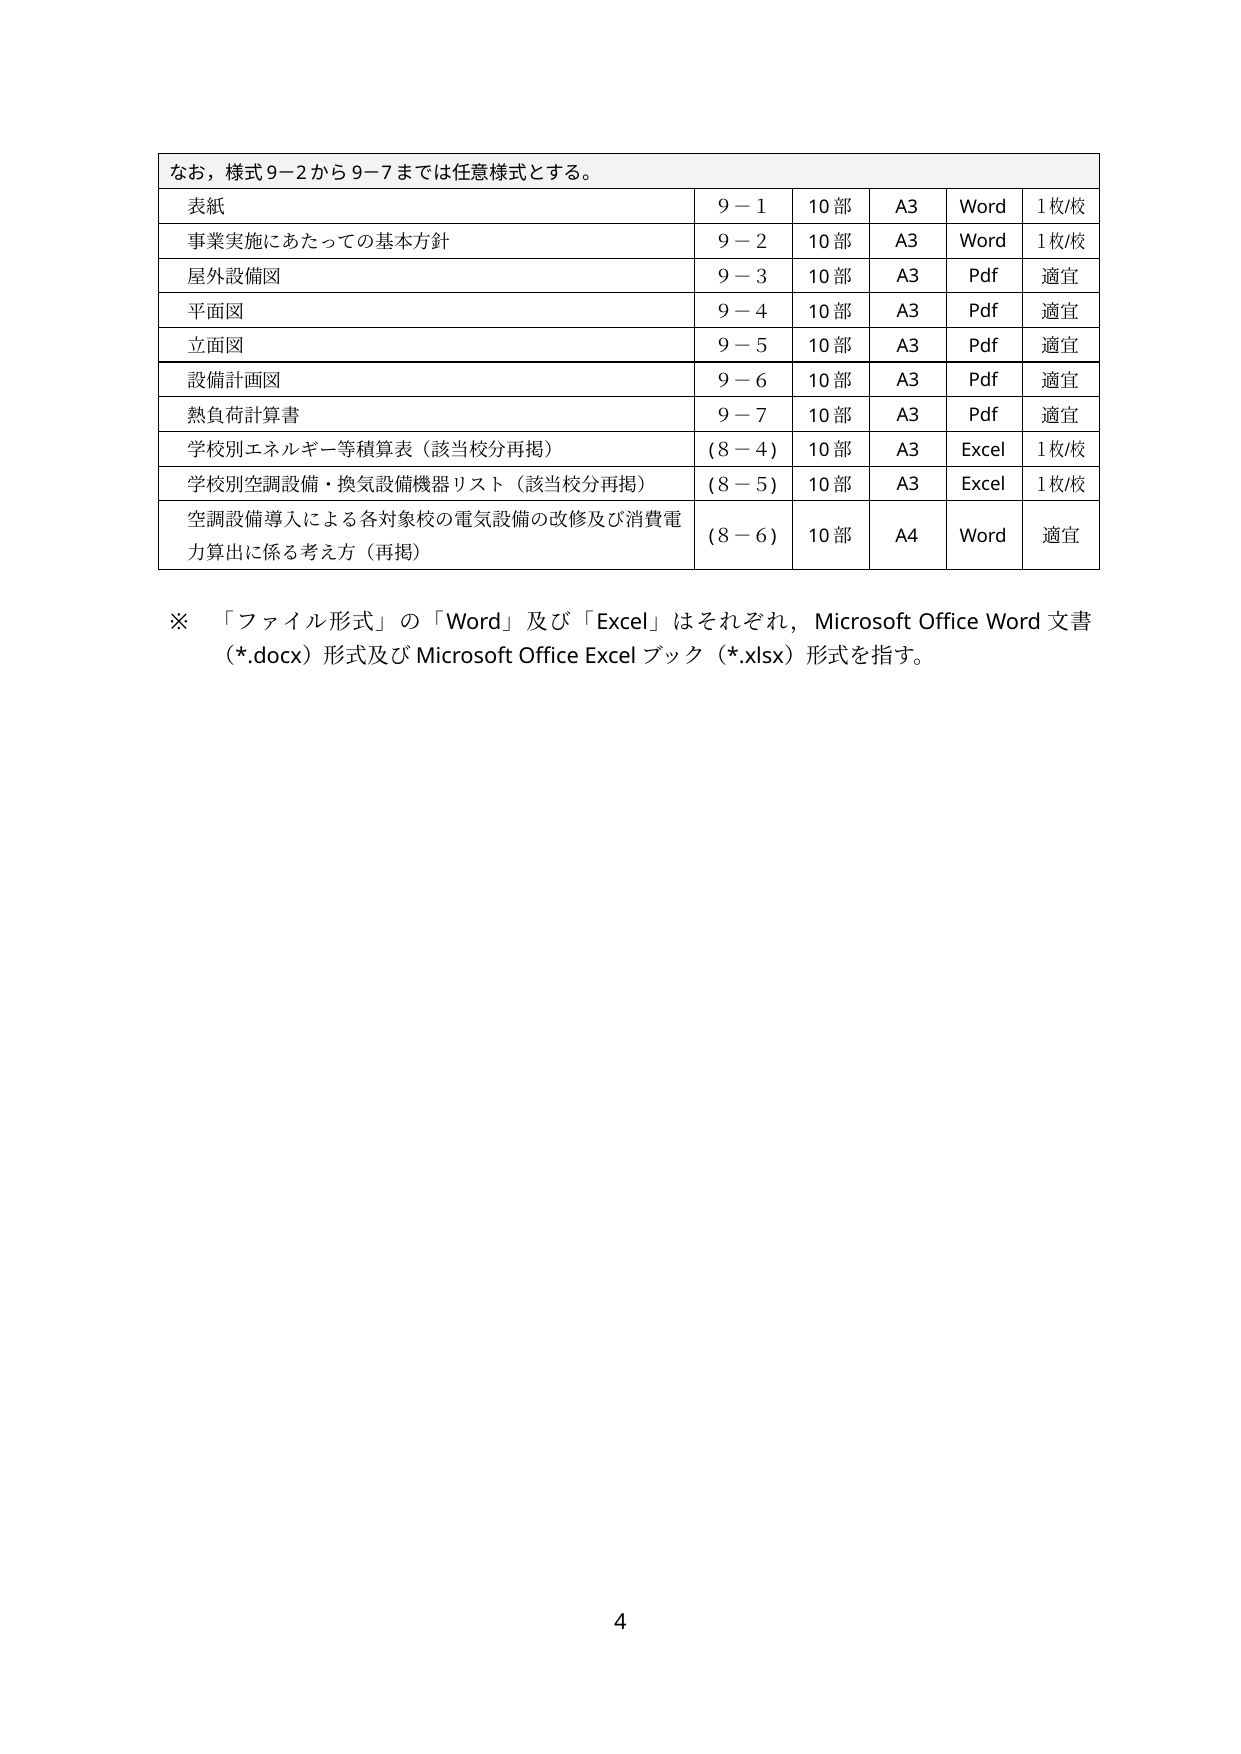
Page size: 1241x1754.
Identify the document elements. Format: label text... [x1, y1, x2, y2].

table_cell Pdf [947, 259, 1022, 292]
table_cell (８－６) [695, 501, 792, 568]
table_cell 学校別空調設備・換気設備機器リスト（該当校分再掲） [159, 467, 694, 500]
table_cell A3 [870, 328, 946, 361]
table_cell １枚/校 [1023, 189, 1099, 223]
table_cell 10部 [793, 328, 869, 361]
table_cell 適宜 [1023, 259, 1099, 292]
table_cell A3 [870, 293, 946, 327]
table_cell １枚/校 [1023, 467, 1099, 500]
text ※ 「ファイル形式」の「Word」及び「Excel」はそれぞれ，Microsoft Office Word文書（*.docx）形式及びMicrosoft Office Excelブック（*.xlsx）形式を指す。 [169, 603, 1092, 671]
table_cell 適宜 [1023, 501, 1099, 568]
table_cell 学校別エネルギー等積算表（該当校分再掲） [159, 432, 694, 466]
table_cell 適宜 [1023, 328, 1099, 361]
table_cell Word [947, 189, 1022, 223]
table_cell 適宜 [1023, 363, 1099, 396]
table_cell 10部 [793, 259, 869, 292]
table_cell 10部 [793, 501, 869, 568]
table_cell Excel [947, 467, 1022, 500]
table_cell ９－２ [695, 224, 792, 257]
table_cell A3 [870, 363, 946, 396]
table_cell (８－５) [695, 467, 792, 500]
table_cell (８－４) [695, 432, 792, 466]
table_cell 10部 [793, 224, 869, 257]
table_cell Word [947, 224, 1022, 257]
table_cell 平面図 [159, 293, 694, 327]
table_cell Pdf [947, 397, 1022, 431]
table_cell 10部 [793, 467, 869, 500]
table_cell Word [947, 501, 1022, 568]
table_cell １枚/校 [1023, 432, 1099, 466]
table_cell 屋外設備図 [159, 259, 694, 292]
table_cell ９－１ [695, 189, 792, 223]
table_cell Excel [947, 432, 1022, 466]
table_cell 10部 [793, 363, 869, 396]
table_cell A3 [870, 467, 946, 500]
table_cell 事業実施にあたっての基本方針 [159, 224, 694, 257]
table_cell 空調設備導入による各対象校の電気設備の改修及び消費電力算出に係る考え方（再掲） [159, 501, 694, 568]
table_cell A3 [870, 397, 946, 431]
table_cell ９－３ [695, 259, 792, 292]
table_cell 適宜 [1023, 397, 1099, 431]
table_cell ９－６ [695, 363, 792, 396]
table_cell A3 [870, 224, 946, 257]
table_cell 熱負荷計算書 [159, 397, 694, 431]
table_cell A3 [870, 432, 946, 466]
table_cell 立面図 [159, 328, 694, 361]
table_cell A3 [870, 189, 946, 223]
table_cell ９－７ [695, 397, 792, 431]
table_cell 10部 [793, 293, 869, 327]
table_cell 10部 [793, 189, 869, 223]
table_cell Pdf [947, 293, 1022, 327]
table_cell 表紙 [159, 189, 694, 223]
table_cell Pdf [947, 363, 1022, 396]
table_cell ９－５ [695, 328, 792, 361]
table_cell A4 [870, 501, 946, 568]
table_cell Pdf [947, 328, 1022, 361]
table_cell 設備計画図 [159, 363, 694, 396]
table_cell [159, 154, 1099, 188]
table_cell 10部 [793, 397, 869, 431]
table_cell 適宜 [1023, 293, 1099, 327]
table_cell ９－４ [695, 293, 792, 327]
table_cell 10部 [793, 432, 869, 466]
table_cell １枚/校 [1023, 224, 1099, 257]
table_cell A3 [870, 259, 946, 292]
